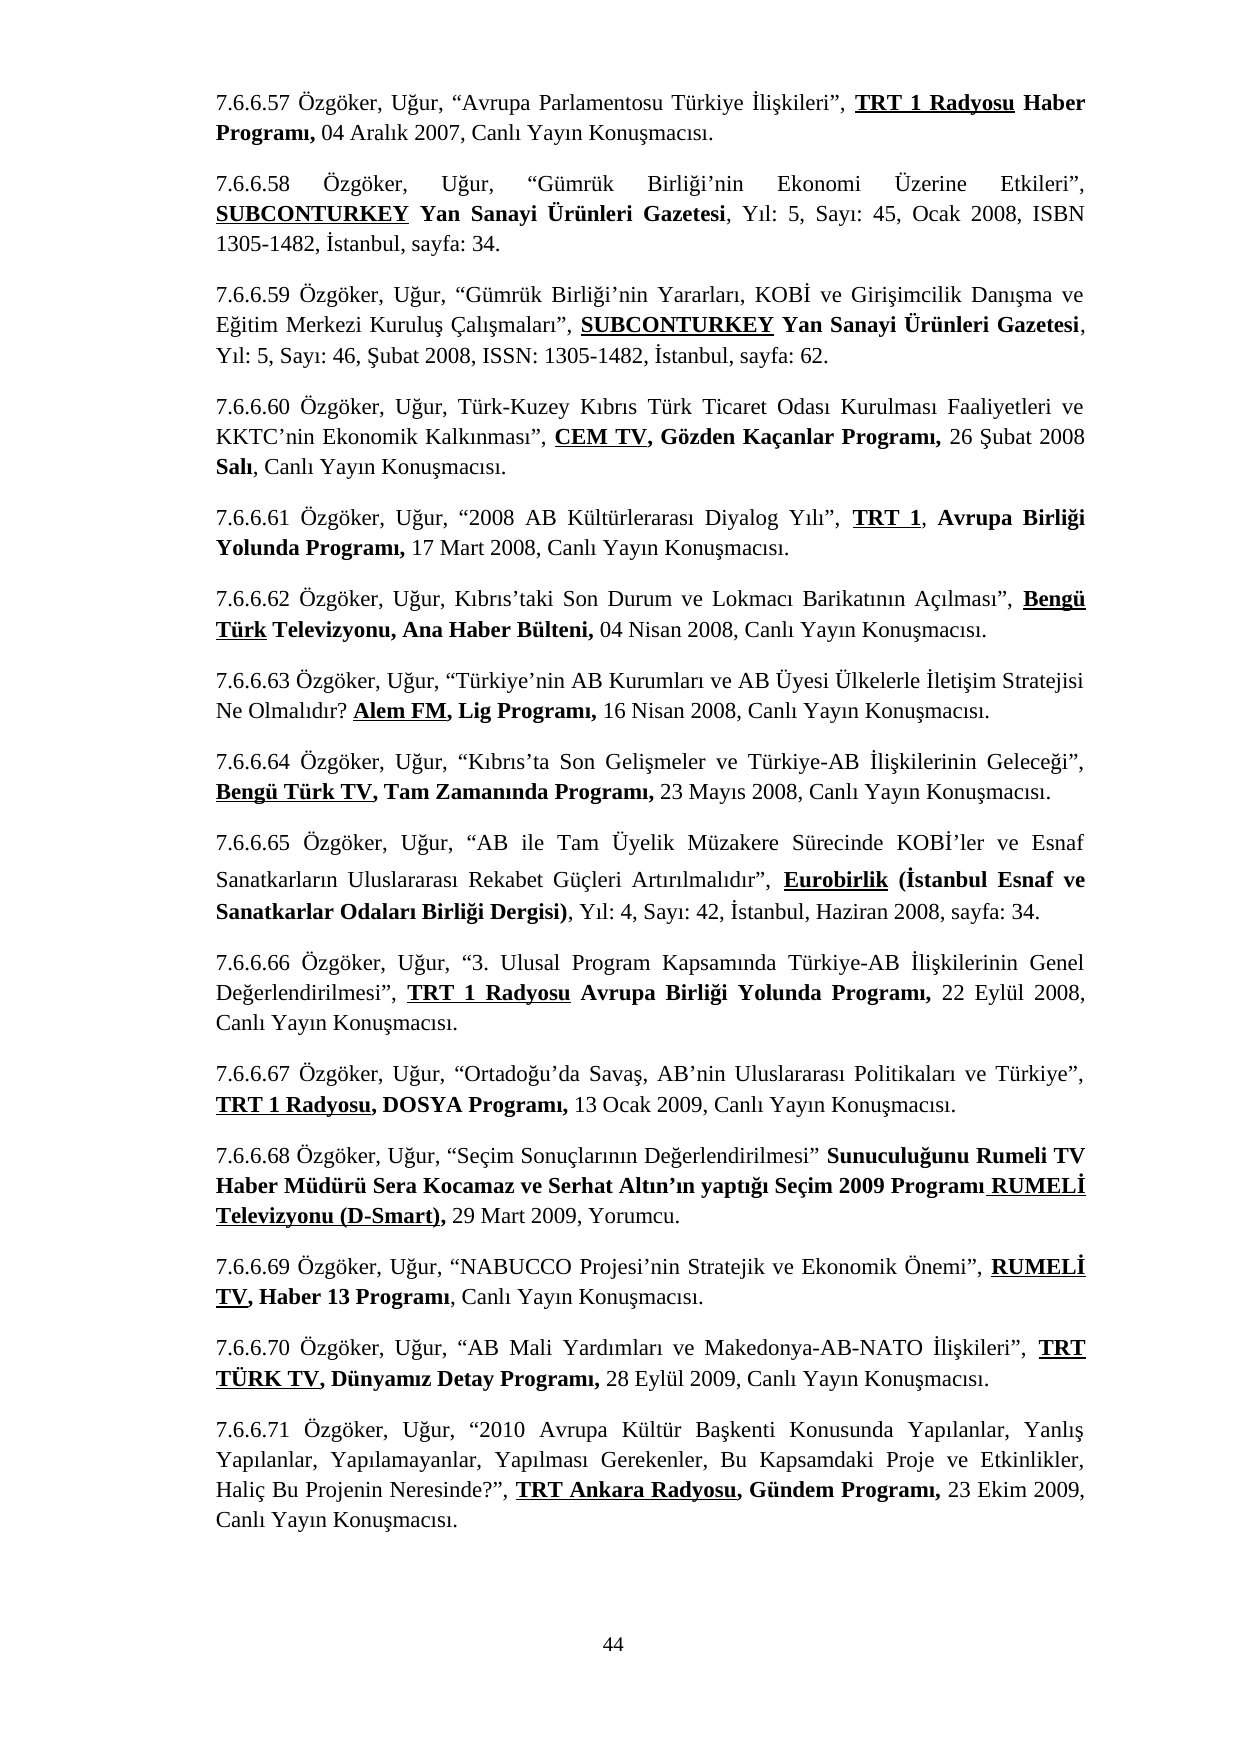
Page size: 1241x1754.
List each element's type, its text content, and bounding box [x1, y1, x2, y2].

text 7.6.6.59 Özgöker, Uğur, “Gümrük Birliği’nin Yararları, KOBİ ve Girişimcilik Danışma ve Eğitim Merkezi Kuruluş Çalışmaları”, SUBCONTURKEY Yan Sanayi Ürünleri Gazetesi, Yıl: 5, Sayı: 46, Şubat 2008, ISSN: 1305-1482, İstanbul, sayfa: 62. [216, 281, 1085, 368]
text 7.6.6.60 Özgöker, Uğur, Türk-Kuzey Kıbrıs Türk Ticaret Odası Kurulması Faaliyetleri ve KKTC’nin Ekonomik Kalkınması”, CEM TV, Gözden Kaçanlar Programı, 26 Şubat 2008 Salı, Canlı Yayın Konuşmacısı. [216, 393, 1085, 479]
text 7.6.6.66 Özgöker, Uğur, “3. Ulusal Program Kapsamında Türkiye-AB İlişkilerinin Genel Değerlendirilmesi”, TRT 1 Radyosu Avrupa Birliği Yolunda Programı, 22 Eylül 2008, Canlı Yayın Konuşmacısı. [216, 949, 1085, 1036]
text 7.6.6.68 Özgöker, Uğur, “Seçim Sonuçlarının Değerlendirilmesi” Sunuculuğunu Rumeli TV Haber Müdürü Sera Kocamaz ve Serhat Altın’ın yaptığı Seçim 2009 Programı RUMELİ Televizyonu (D-Smart), 29 Mart 2009, Yorumcu. [216, 1142, 1085, 1228]
text 7.6.6.69 Özgöker, Uğur, “NABUCCO Projesi’nin Stratejik ve Ekonomik Önemi”, RUMELİ TV, Haber 13 Programı, Canlı Yayın Konuşmacısı. [216, 1253, 1085, 1310]
text 7.6.6.58 Özgöker, Uğur, “Gümrük Birliği’nin Ekonomi Üzerine Etkileri”, SUBCONTURKEY Yan Sanayi Ürünleri Gazetesi, Yıl: 5, Sayı: 45, Ocak 2008, ISBN 1305-1482, İstanbul, sayfa: 34. [216, 170, 1085, 257]
text 7.6.6.61 Özgöker, Uğur, “2008 AB Kültürlerarası Diyalog Yılı”, TRT 1, Avrupa Birliği Yolunda Programı, 17 Mart 2008, Canlı Yayın Konuşmacısı. [216, 504, 1085, 561]
text 7.6.6.70 Özgöker, Uğur, “AB Mali Yardımları ve Makedonya-AB-NATO İlişkileri”, TRT TÜRK TV, Dünyamız Detay Programı, 28 Eylül 2009, Canlı Yayın Konuşmacısı. [216, 1334, 1085, 1391]
text 7.6.6.63 Özgöker, Uğur, “Türkiye’nin AB Kurumları ve AB Üyesi Ülkelerle İletişim Stratejisi Ne Olmalıdır? Alem FM, Lig Programı, 16 Nisan 2008, Canlı Yayın Konuşmacısı. [216, 667, 1085, 723]
text 7.6.6.65 Özgöker, Uğur, “AB ile Tam Üyelik Müzakere Sürecinde KOBİ’ler ve Esnaf Sanatkarların Uluslararası Rekabet Güçleri Artırılmalıdır”, Eurobirlik (İstanbul Esnaf ve Sanatkarlar Odaları Birliği Dergisi), Yıl: 4, Sayı: 42, İstanbul, Haziran 2008, sayfa: 34. [216, 829, 1085, 924]
text 7.6.6.64 Özgöker, Uğur, “Kıbrıs’ta Son Gelişmeler ve Türkiye-AB İlişkilerinin Geleceği”, Bengü Türk TV, Tam Zamanında Programı, 23 Mayıs 2008, Canlı Yayın Konuşmacısı. [216, 748, 1085, 804]
text 7.6.6.71 Özgöker, Uğur, “2010 Avrupa Kültür Başkenti Konusunda Yapılanlar, Yanlış Yapılanlar, Yapılamayanlar, Yapılması Gerekenler, Bu Kapsamdaki Proje ve Etkinlikler, Haliç Bu Projenin Neresinde?”, TRT Ankara Radyosu, Gündem Programı, 23 Ekim 2009, Canlı Yayın Konuşmacısı. [216, 1416, 1085, 1533]
text 7.6.6.62 Özgöker, Uğur, Kıbrıs’taki Son Durum ve Lokmacı Barikatının Açılması”, Bengü Türk Televizyonu, Ana Haber Bülteni, 04 Nisan 2008, Canlı Yayın Konuşmacısı. [216, 586, 1085, 642]
text 7.6.6.67 Özgöker, Uğur, “Ortadoğu’da Savaş, AB’nin Uluslararası Politikaları ve Türkiye”, TRT 1 Radyosu, DOSYA Programı, 13 Ocak 2009, Canlı Yayın Konuşmacısı. [216, 1061, 1085, 1117]
text 7.6.6.57 Özgöker, Uğur, “Avrupa Parlamentosu Türkiye İlişkileri”, TRT 1 Radyosu Haber Programı, 04 Aralık 2007, Canlı Yayın Konuşmacısı. [216, 89, 1085, 145]
